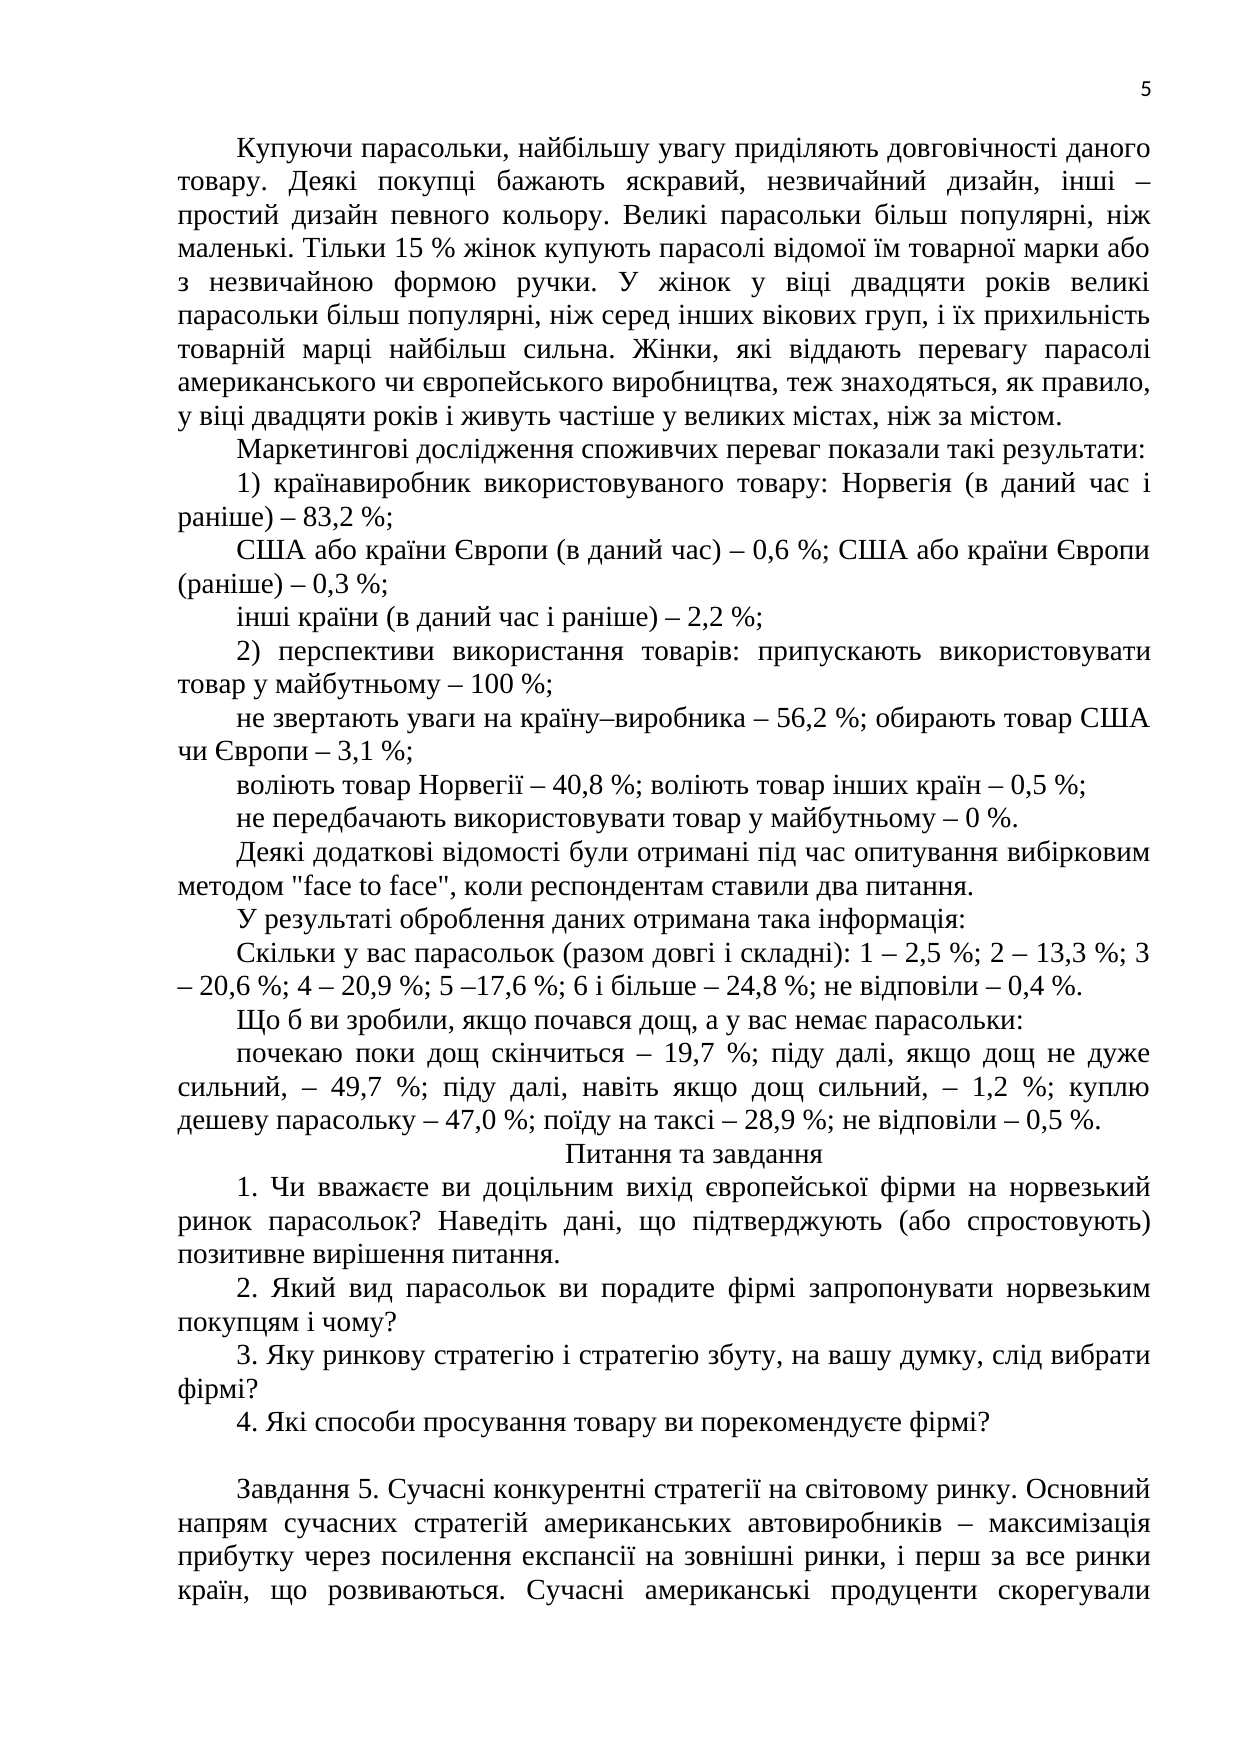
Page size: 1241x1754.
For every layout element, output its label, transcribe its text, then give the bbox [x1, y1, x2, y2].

text не передбачають використовувати товар у майбутньому – 0 %. [177, 801, 1152, 834]
text Скільки у вас парасольок (разом довгі і складні): 1 – 2,5 %; 2 – 13,3 %; 3 – 20,6 %; 4 – 20,9 %; 5 –17,6 %; 6 і більше – 24,8 %; не відповіли – 0,4 %. [177, 935, 1152, 1002]
text США або країни Європи (в даний час) – 0,6 %; США або країни Європи (раніше) – 0,3 %; [177, 532, 1152, 599]
text Що б ви зробили, якщо почався дощ, а у вас немає парасольки: [177, 1002, 1152, 1035]
text Маркетингові дослідження споживчих переваг показали такі результати: [177, 432, 1152, 465]
text почекаю поки дощ скінчиться – 19,7 %; піду далі, якщо дощ не дуже сильний, – 49,7 %; піду далі, навіть якщо дощ сильний, – 1,2 %; куплю дешеву парасольку – 47,0 %; поїду на таксі – 28,9 %; не відповіли – 0,5 %. [177, 1035, 1152, 1136]
text У результаті оброблення даних отримана така інформація: [177, 901, 1152, 935]
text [177, 1471, 1152, 1606]
text Купуючи парасольки, найбільшу увагу приділяють довговічності даного товару. Деякі покупці бажають яскравий, незвичайний дизайн, інші – простий дизайн певного кольору. Великі парасольки більш популярні, ніж маленькі. Тільки 15 % жінок купують парасолі відомої їм товарної марки або з незвичайною формою ручки. У жінок у віці двадцяти років великі парасольки більш популярні, ніж серед інших вікових груп, і їх прихильність товарній марці найбільш сильна. Жінки, які віддають перевагу парасолі американського чи європейського виробництва, теж знаходяться, як правило, у віці двадцяти років і живуть частіше у великих містах, ніж за містом. [177, 130, 1152, 432]
text 1. Чи вважаєте ви доцільним вихід європейської фірми на норвезький ринок парасольок? Наведіть дані, що підтверджують (або спростовують) позитивне вирішення питання. [177, 1169, 1152, 1270]
text воліють товар Норвегії – 40,8 %; воліють товар інших країн – 0,5 %; [177, 767, 1152, 801]
text 1) країнавиробник використовуваного товару: Норвегія (в даний час і раніше) – 83,2 %; [177, 465, 1152, 532]
text 2. Який вид парасольок ви порадите фірмі запропонувати норвезьким покупцям і чому? [177, 1270, 1152, 1337]
text Деякі додаткові відомості були отримані під час опитування вибірковим методом "face to face", коли респондентам ставили два питання. [177, 834, 1152, 901]
text інші країни (в даний час і раніше) – 2,2 %; [177, 599, 1152, 633]
text 4. Які способи просування товару ви порекомендуєте фірмі? [177, 1404, 1152, 1438]
text Питання та завдання [177, 1136, 1152, 1169]
text 2) перспективи використання товарів: припускають використовувати товар у майбутньому – 100 %; [177, 633, 1152, 700]
text не звертають уваги на країну–виробника – 56,2 %; обирають товар США чи Європи – 3,1 %; [177, 700, 1152, 767]
text 3. Яку ринкову стратегію і стратегію збуту, на вашу думку, слід вибрати фірмі? [177, 1337, 1152, 1404]
